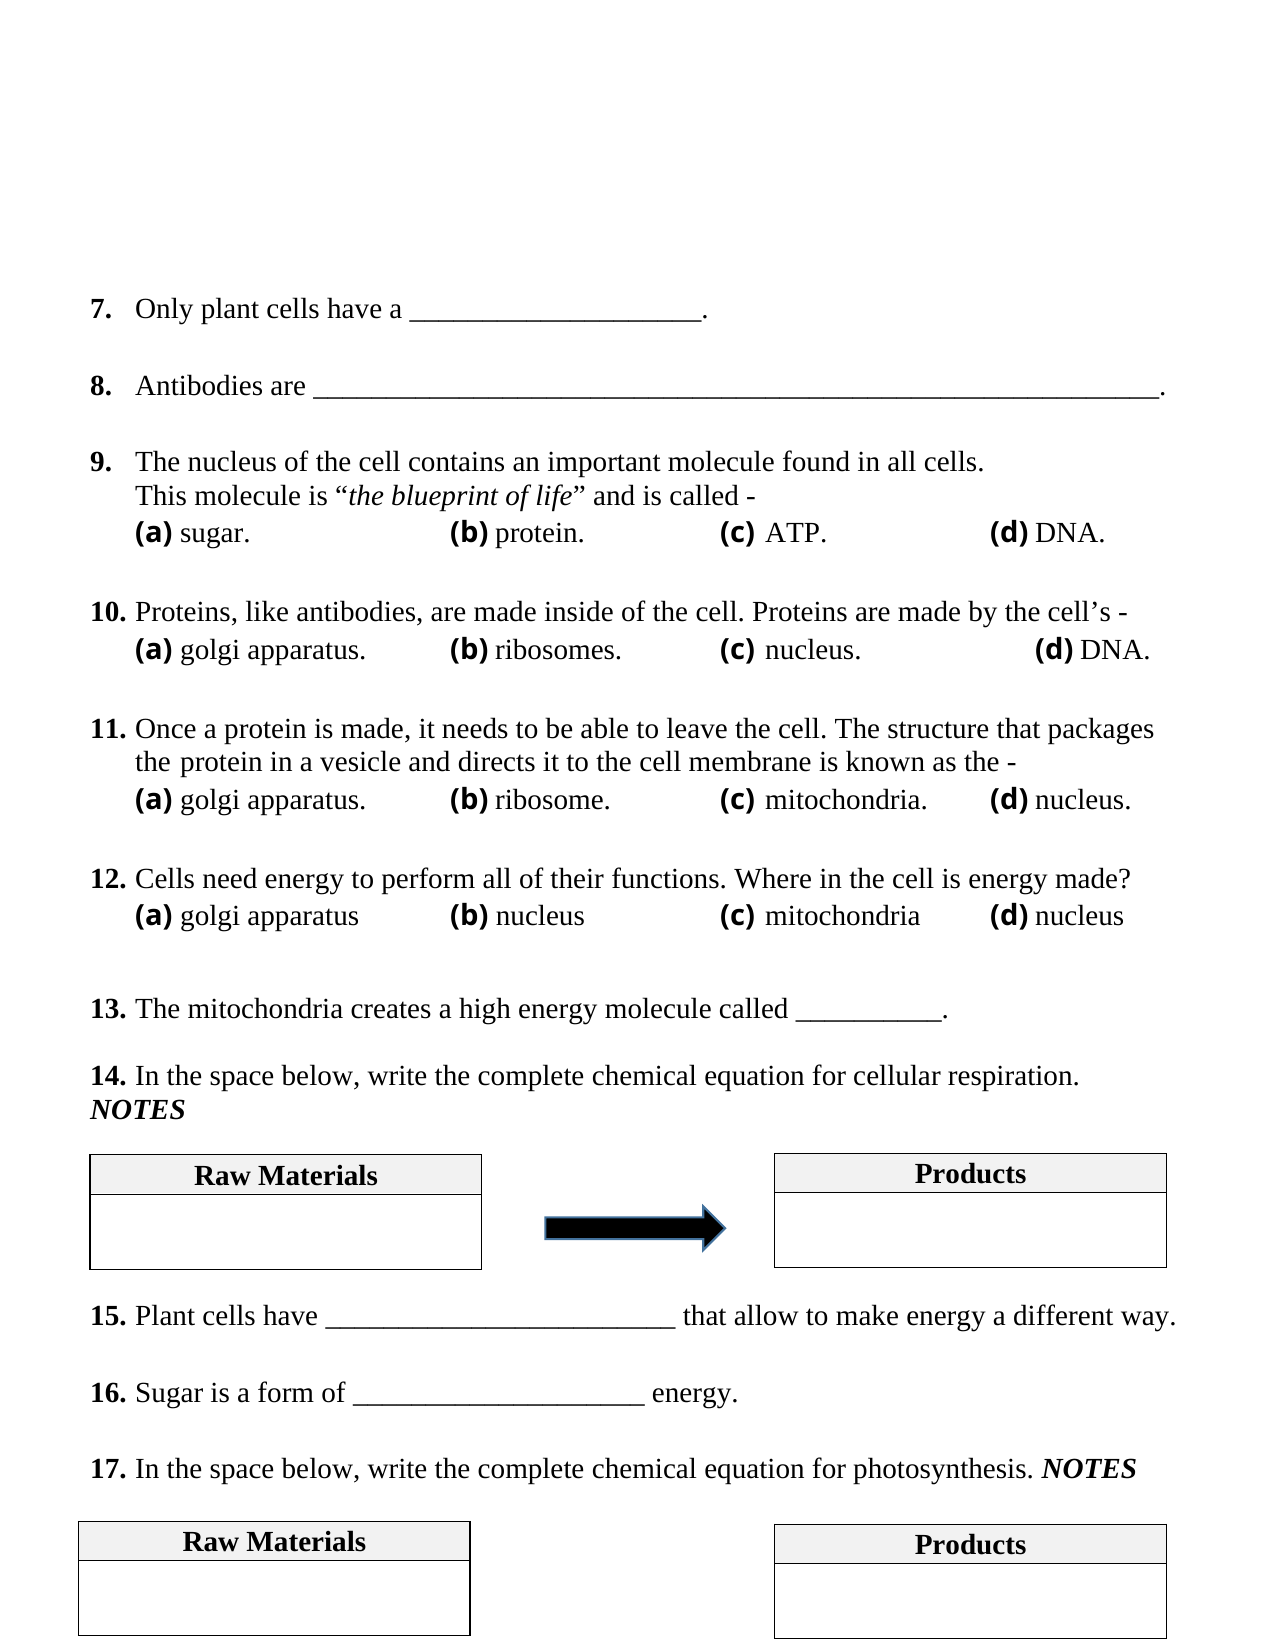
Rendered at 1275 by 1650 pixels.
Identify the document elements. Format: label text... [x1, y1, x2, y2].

table_header Products [775, 1525, 1166, 1563]
text (a) golgi apparatus. (b) ribosomes. (c) nucleus. (d) DNA. [90, 628, 1185, 668]
text 10. Proteins, like antibodies, are made inside of the cell. Proteins are made by the cell’s - [90, 594, 1185, 628]
text 7. Only plant cells have a ____________________. [90, 291, 1185, 325]
table_cell [775, 1564, 1166, 1638]
text 13. The mitochondria creates a high energy molecule called __________. [90, 991, 1185, 1025]
text 16. Sugar is a form of ____________________ energy. [90, 1375, 1185, 1408]
text 12. Cells need energy to perform all of their functions. Where in the cell is energy made? [90, 861, 1185, 894]
text 15. Plant cells have ________________________ that allow to make energy a different way. [90, 1298, 1185, 1332]
table_header Raw Materials [91, 1155, 481, 1193]
table_cell [775, 1193, 1166, 1267]
text 9. The nucleus of the cell contains an important molecule found in all cells. [90, 444, 1185, 478]
text (a) golgi apparatus. (b) ribosome. (c) mitochondria. (d) nucleus. [90, 778, 1185, 818]
text 11. Once a protein is made, it needs to be able to leave the cell. The structure that packages the protein in a vesicle and directs it to the cell membrane is known as the - [90, 711, 1185, 778]
text (a) sugar. (b) protein. (c) ATP. (d) DNA. [90, 512, 1185, 551]
text 17. In the space below, write the complete chemical equation for photosynthesis. NOTES [90, 1452, 1185, 1485]
text (a) golgi apparatus (b) nucleus (c) mitochondria (d) nucleus [90, 894, 1185, 934]
table_cell [79, 1561, 469, 1635]
text This molecule is “the blueprint of life” and is called - [90, 478, 1185, 512]
table_header Raw Materials [79, 1522, 469, 1560]
text 14. In the space below, write the complete chemical equation for cellular respiration. NOTES [90, 1058, 1185, 1126]
text 8. Antibodies are __________________________________________________________. [90, 368, 1185, 401]
table_header Products [775, 1154, 1166, 1192]
table_cell [91, 1195, 481, 1268]
